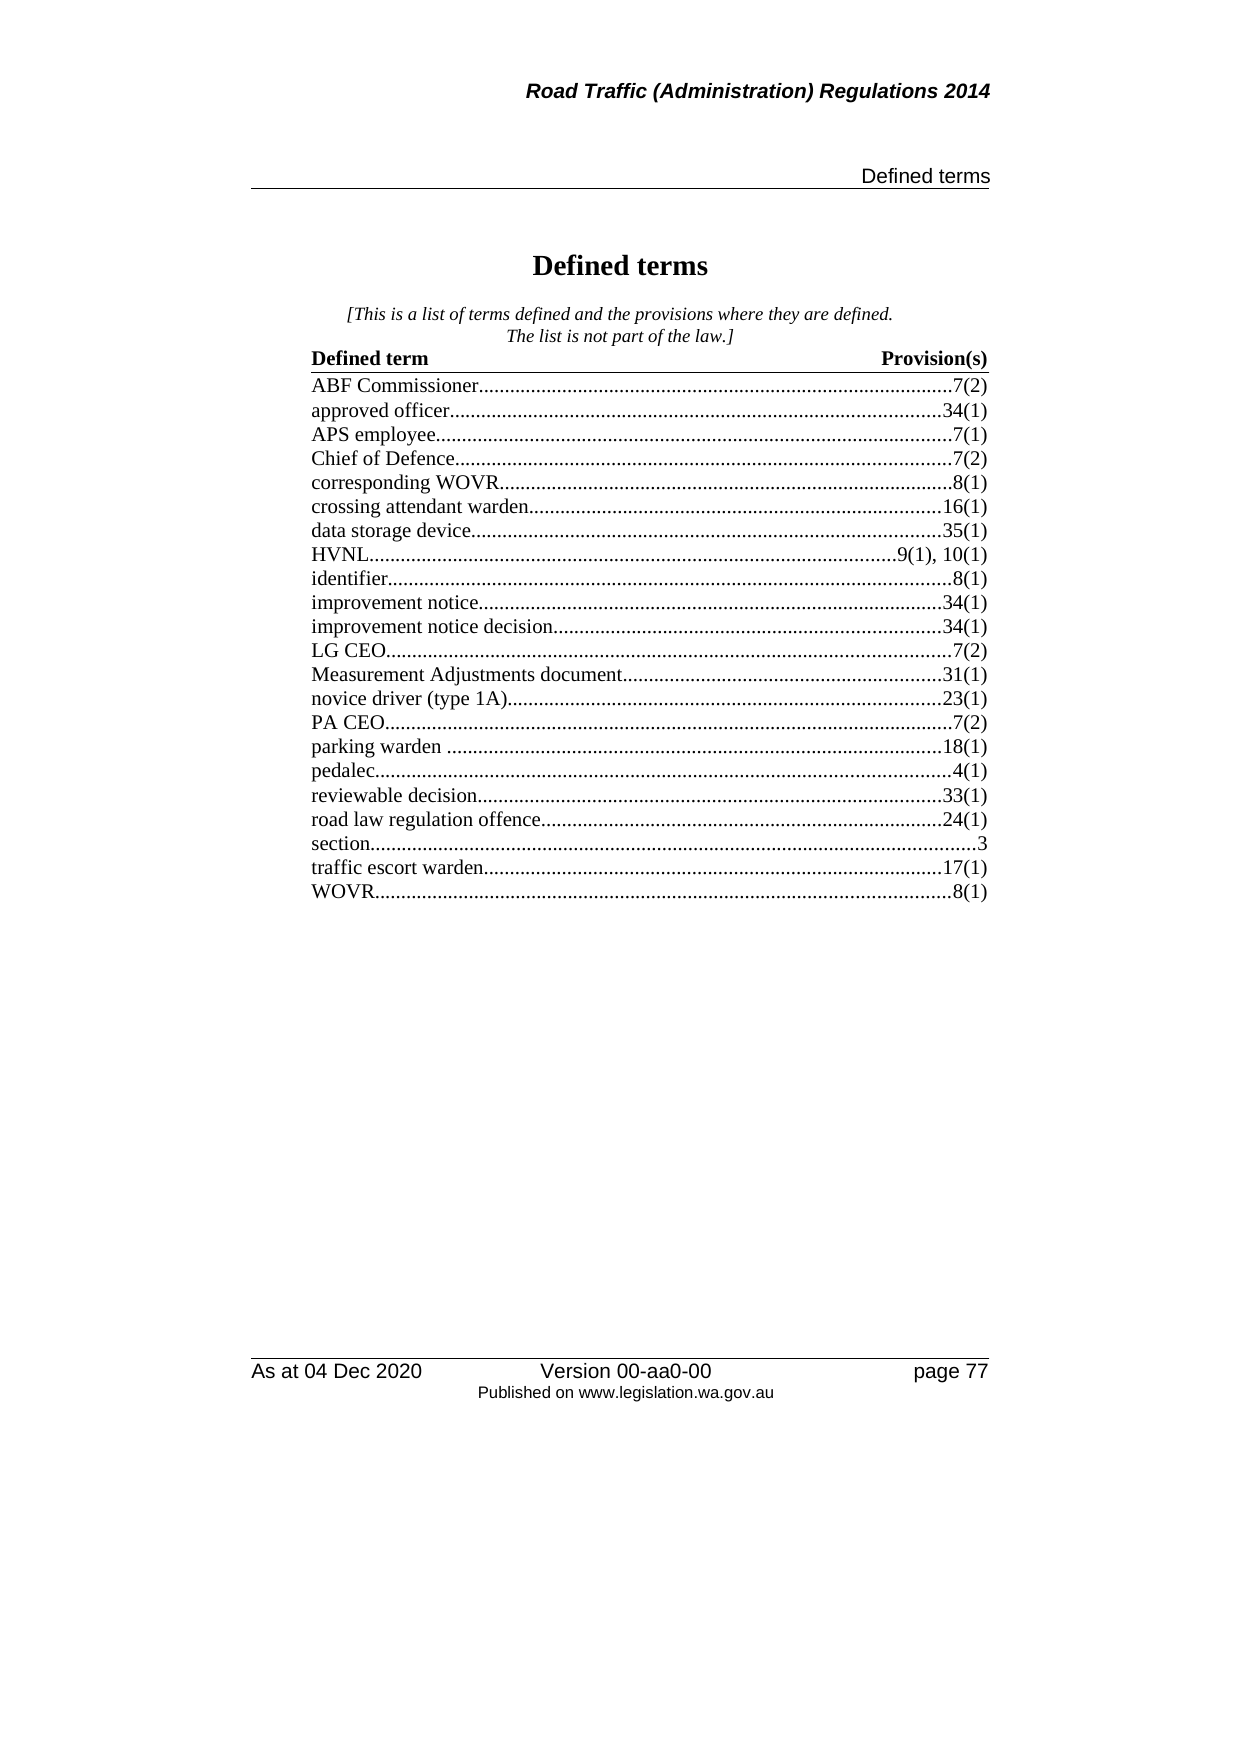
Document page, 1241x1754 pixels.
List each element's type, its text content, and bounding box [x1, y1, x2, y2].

text LG CEO 7(2) [311, 638, 929, 662]
text Measurement Adjustments document 31(1) [311, 662, 929, 686]
text identifier 8(1) [311, 566, 929, 590]
text corresponding WOVR 8(1) [311, 470, 929, 494]
text data storage device 35(1) [311, 518, 929, 542]
text section 3 [311, 831, 929, 855]
text parking warden 18(1) [311, 734, 929, 758]
text Chief of Defence 7(2) [311, 446, 929, 470]
text [This is a list of terms defined and the provisions where they are defined. The list is not part of the law.] [339, 303, 901, 346]
text HVNL 9(1), 10(1) [311, 542, 929, 566]
text reviewable decision 33(1) [311, 782, 929, 807]
text APS employee 7(1) [311, 422, 929, 446]
subtitle Defined terms [251, 248, 989, 282]
text WOVR 8(1) [311, 879, 929, 903]
text PA CEO 7(2) [311, 710, 929, 734]
text improvement notice decision 34(1) [311, 614, 929, 638]
text pedalec 4(1) [311, 758, 929, 782]
text novice driver (type 1A) 23(1) [311, 686, 929, 710]
text Defined term Provision(s) [311, 346, 989, 372]
text road law regulation offence 24(1) [311, 807, 929, 831]
text improvement notice 34(1) [311, 590, 929, 614]
text approved officer 34(1) [311, 397, 929, 422]
text traffic escort warden 17(1) [311, 855, 929, 879]
text crossing attendant warden 16(1) [311, 494, 929, 518]
text ABF Commissioner 7(2) [311, 373, 929, 397]
